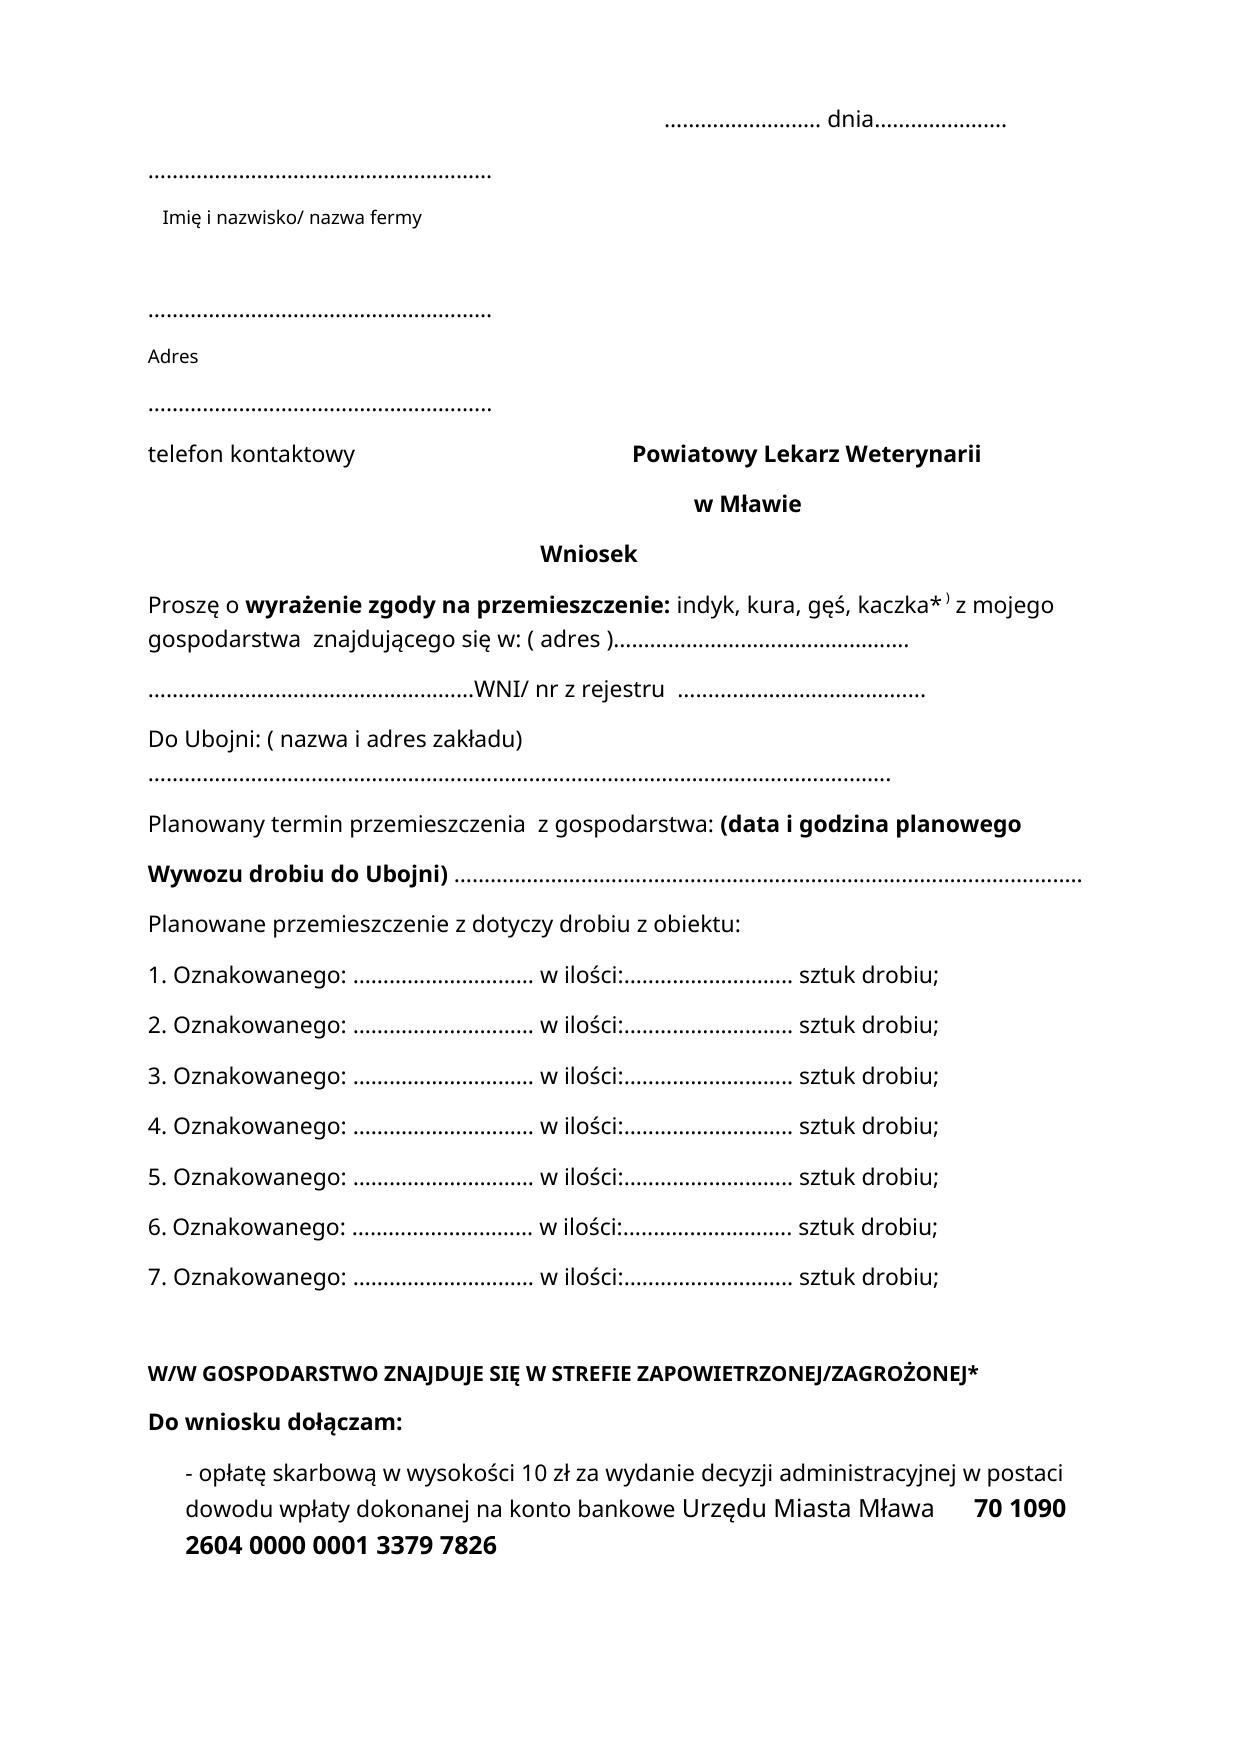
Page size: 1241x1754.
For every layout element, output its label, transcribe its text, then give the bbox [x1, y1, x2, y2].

text 5. Oznakowanego: ………………………… w ilości:…..………………….. sztuk drobiu; [148, 1161, 1093, 1192]
text Imię i nazwisko/ nazwa fermy [148, 204, 1093, 230]
text Planowane przemieszczenie z dotyczy drobiu z obiektu: [148, 908, 1093, 940]
text 2. Oznakowanego: ………………………… w ilości:…..………………….. sztuk drobiu; [148, 1009, 1093, 1041]
text Do Ubojni: ( nazwa i adres zakładu) ……………………………………………………………………………………………………..……. [148, 723, 1093, 788]
text ………………………………………………… [148, 154, 1093, 185]
text ………………………………………………WNI/ nr z rejestru ….......……………………….... [148, 673, 1093, 704]
text ………………………………………………... [148, 387, 1093, 418]
text Planowany termin przemieszczenia z gospodarstwa: (data i godzina planowego [148, 808, 1093, 839]
text Adres [148, 343, 1093, 368]
text W/W GOSPODARSTWO ZNAJDUJE SIĘ W STREFIE ZAPOWIETRZONEJ/ZAGROŻONEJ* [148, 1359, 1093, 1387]
text 4. Oznakowanego: ………………………… w ilości:…..………………….. sztuk drobiu; [148, 1110, 1093, 1141]
text …………………….. dnia…………………. [148, 103, 1093, 135]
text 1. Oznakowanego: ………………………… w ilości:…..………………….. sztuk drobiu; [148, 959, 1093, 990]
text Wywozu drobiu do Ubojni) …………………………..……………………………………………………….…….. [148, 858, 1093, 889]
text 3. Oznakowanego: ………………………… w ilości:…..………………….. sztuk drobiu; [148, 1060, 1093, 1091]
text telefon kontaktowy Powiatowy Lekarz Weterynarii [148, 438, 1093, 469]
text Wniosek [148, 538, 1093, 570]
text w Mławie [590, 488, 1093, 519]
text 7. Oznakowanego: ………………………… w ilości:…..………………….. sztuk drobiu; [148, 1261, 1093, 1293]
text - opłatę skarbową w wysokości 10 zł za wydanie decyzji administracyjnej w postaci dowodu wpłaty dokonanej na konto bankowe Urzędu Miasta Mława 70 1090 2604 0000 0001 3379 7826 [185, 1457, 1093, 1562]
text Do wniosku dołączam: [148, 1406, 1093, 1438]
text Proszę o wyrażenie zgody na przemieszczenie: indyk, kura, gęś, kaczka* ) z mojego gospodarstwa znajdującego się w: ( adres )…………………………………………. [148, 589, 1093, 654]
text 6. Oznakowanego: ………………………… w ilości:…..………………….. sztuk drobiu; [148, 1211, 1093, 1242]
text ………………………………………………… [148, 293, 1093, 324]
